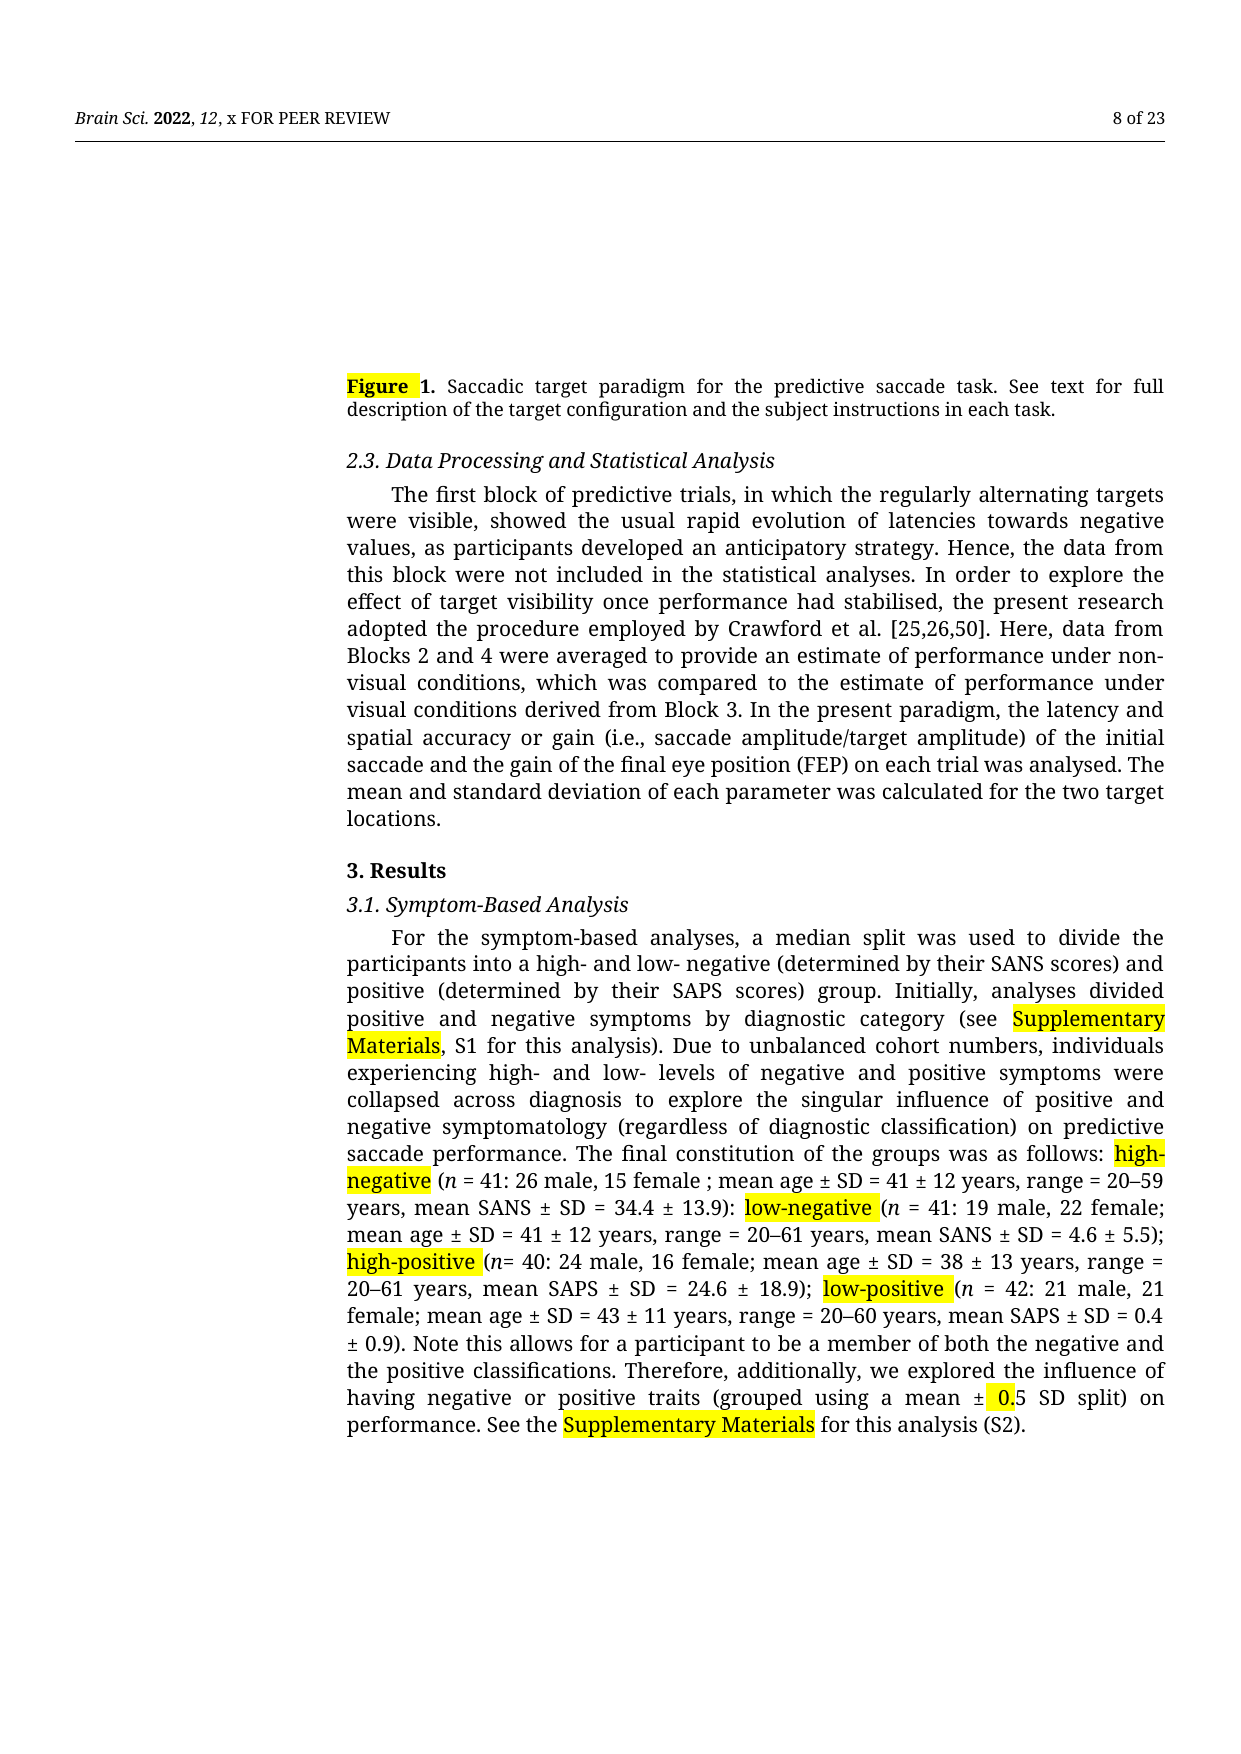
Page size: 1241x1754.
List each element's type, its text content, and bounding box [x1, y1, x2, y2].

text Figure 1. Saccadic target paradigm for the predictive saccade task. See text for full description of the target configuration and the subject instructions in each task. [347, 374, 1165, 422]
subtitle 3. Results [347, 857, 1165, 884]
text The first block of predictive trials, in which the regularly alternating targets were visible, showed the usual rapid evolution of latencies towards negative values, as participants developed an anticipatory strategy. Hence, the data from this block were not included in the statistical analyses. In order to explore the effect of target visibility once performance had stabilised, the present research adopted the procedure employed by Crawford et al. [25,26,50]. Here, data from Blocks 2 and 4 were averaged to provide an estimate of performance under non-visual conditions, which was compared to the estimate of performance under visual conditions derived from Block 3. In the present paradigm, the latency and spatial accuracy or gain (i.e., saccade amplitude/target amplitude) of the initial saccade and the gain of the final eye position (FEP) on each trial was analysed. The mean and standard deviation of each parameter was calculated for the two target locations. [347, 480, 1165, 832]
subtitle 3.1. Symptom-Based Analysis [347, 891, 1165, 918]
text For the symptom-based analyses, a median split was used to divide the participants into a high- and low- negative (determined by their SANS scores) and positive (determined by their SAPS scores) group. Initially, analyses divided positive and negative symptoms by diagnostic category (see Supplementary Materials, S1 for this analysis). Due to unbalanced cohort numbers, individuals experiencing high- and low- levels of negative and positive symptoms were collapsed across diagnosis to explore the singular influence of positive and negative symptomatology (regardless of diagnostic classification) on predictive saccade performance. The final constitution of the groups was as follows: high-negative (n = 41: 26 male, 15 female ; mean age ± SD = 41 ± 12 years, range = 20–59 years, mean SANS ± SD = 34.4 ± 13.9): low-negative (n = 41: 19 male, 22 female; mean age ± SD = 41 ± 12 years, range = 20–61 years, mean SANS ± SD = 4.6 ± 5.5); high-positive (n= 40: 24 male, 16 female; mean age ± SD = 38 ± 13 years, range = 20–61 years, mean SAPS ± SD = 24.6 ± 18.9); low-positive (n = 42: 21 male, 21 female; mean age ± SD = 43 ± 11 years, range = 20–60 years, mean SAPS ± SD = 0.4 ± 0.9). Note this allows for a participant to be a member of both the negative and the positive classifications. Therefore, additionally, we explored the influence of having negative or positive traits (grouped using a mean ± 0.5 SD split) on performance. See the Supplementary Materials for this analysis (S2). [347, 924, 1165, 1438]
subtitle 2.3. Data Processing and Statistical Analysis [347, 447, 1165, 474]
